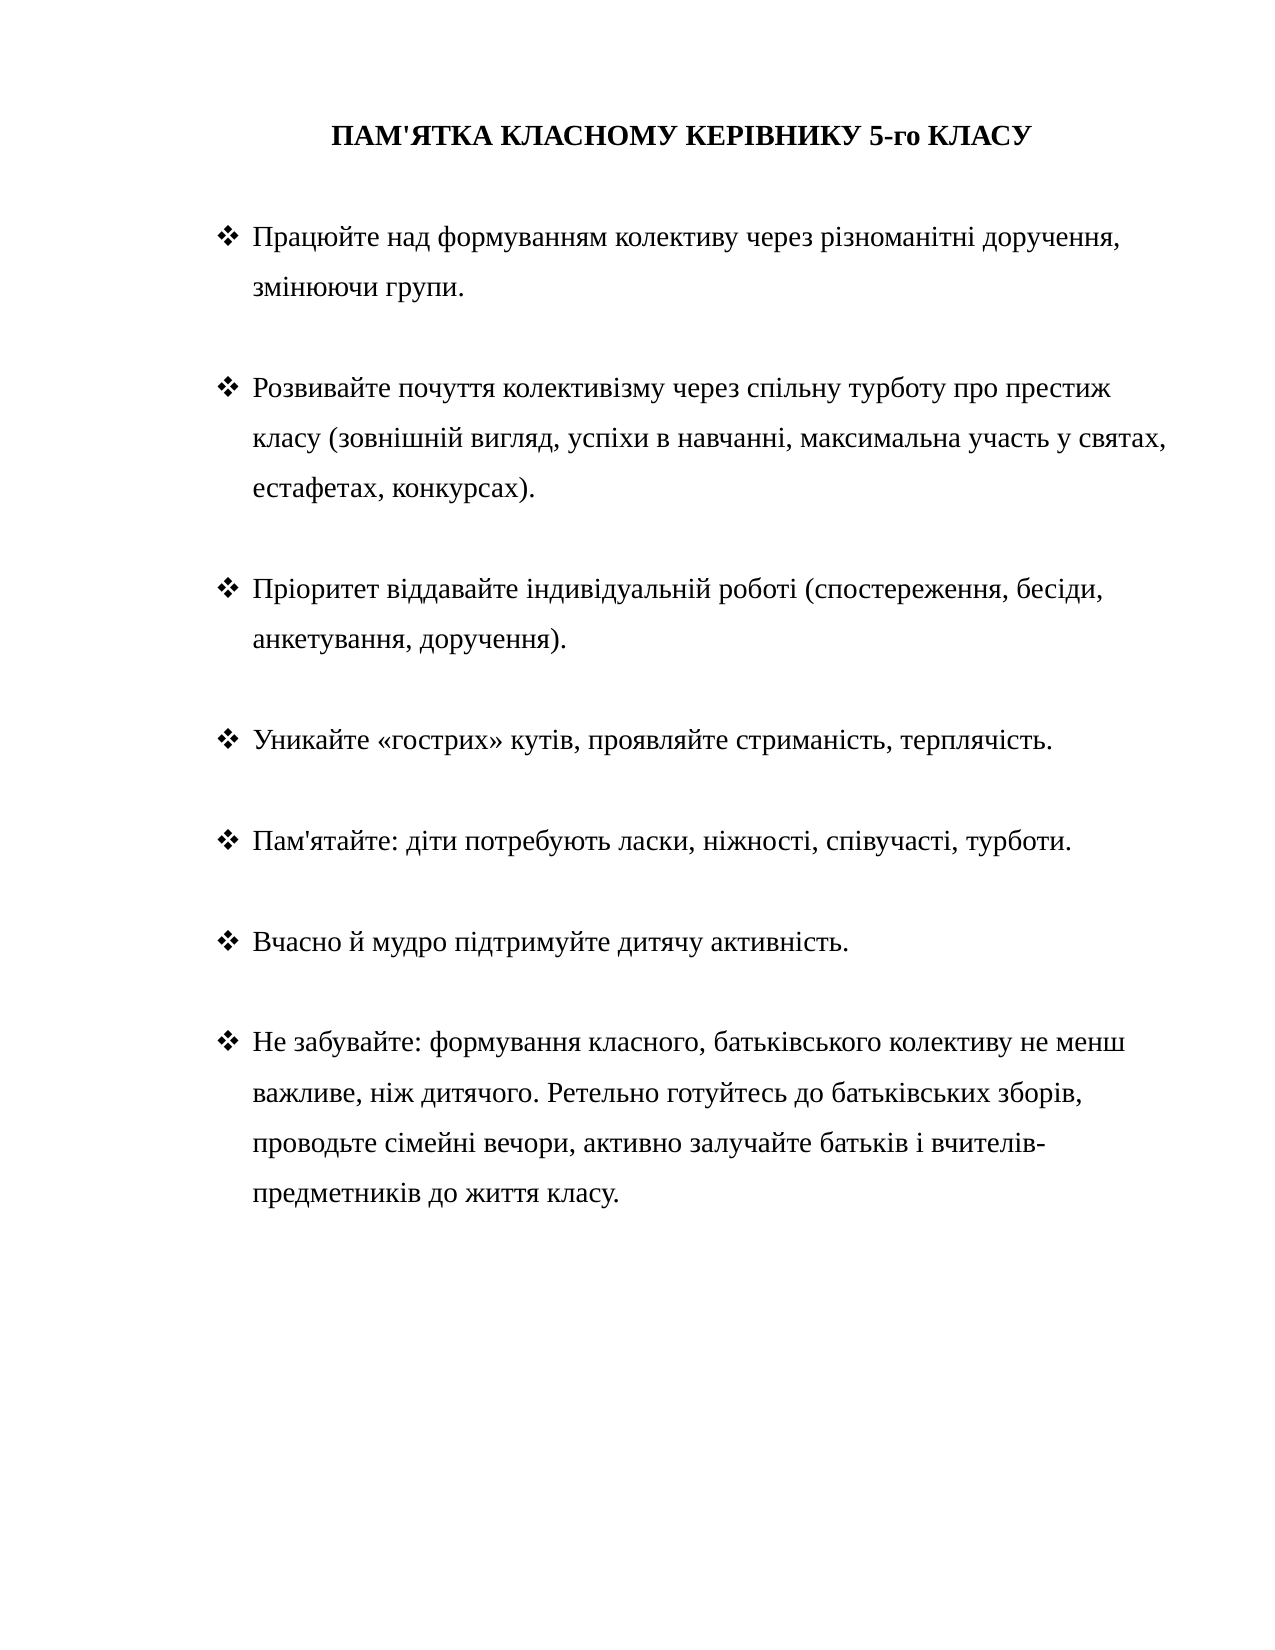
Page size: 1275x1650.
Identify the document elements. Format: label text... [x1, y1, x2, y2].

list Працюйте над формуванням колективу через різноманітні доручення, змінюючи групи. [215, 219, 1186, 303]
text ПАМ'ЯТКА КЛАСНОМУ КЕРІВНИКУ 5-го КЛАСУ [177, 118, 1186, 152]
list Розвивайте почуття колективізму через спільну турботу про престиж класу (зовнішній вигляд, успіхи в навчанні, максимальна участь у святах, естафетах, конкурсах). [215, 370, 1186, 504]
list Пам'ятайте: діти потребують ласки, ніжності, співучасті, турботи. [215, 823, 1186, 857]
list Вчасно й мудро підтримуйте дитячу активність. [215, 924, 1186, 957]
list Пріоритет віддавайте індивідуальній роботі (спостереження, бесіди, анкетування, доручення). [215, 571, 1186, 655]
list Не забувайте: формування класного, батьківського колективу не менш важливе, ніж дитячого. Ретельно готуйтесь до батьківських зборів, проводьте сімейні вечори, активно залучайте батьків і вчителів-предметників до життя класу. [215, 1024, 1186, 1209]
list Уникайте «гострих» кутів, проявляйте стриманість, терплячість. [215, 722, 1186, 756]
